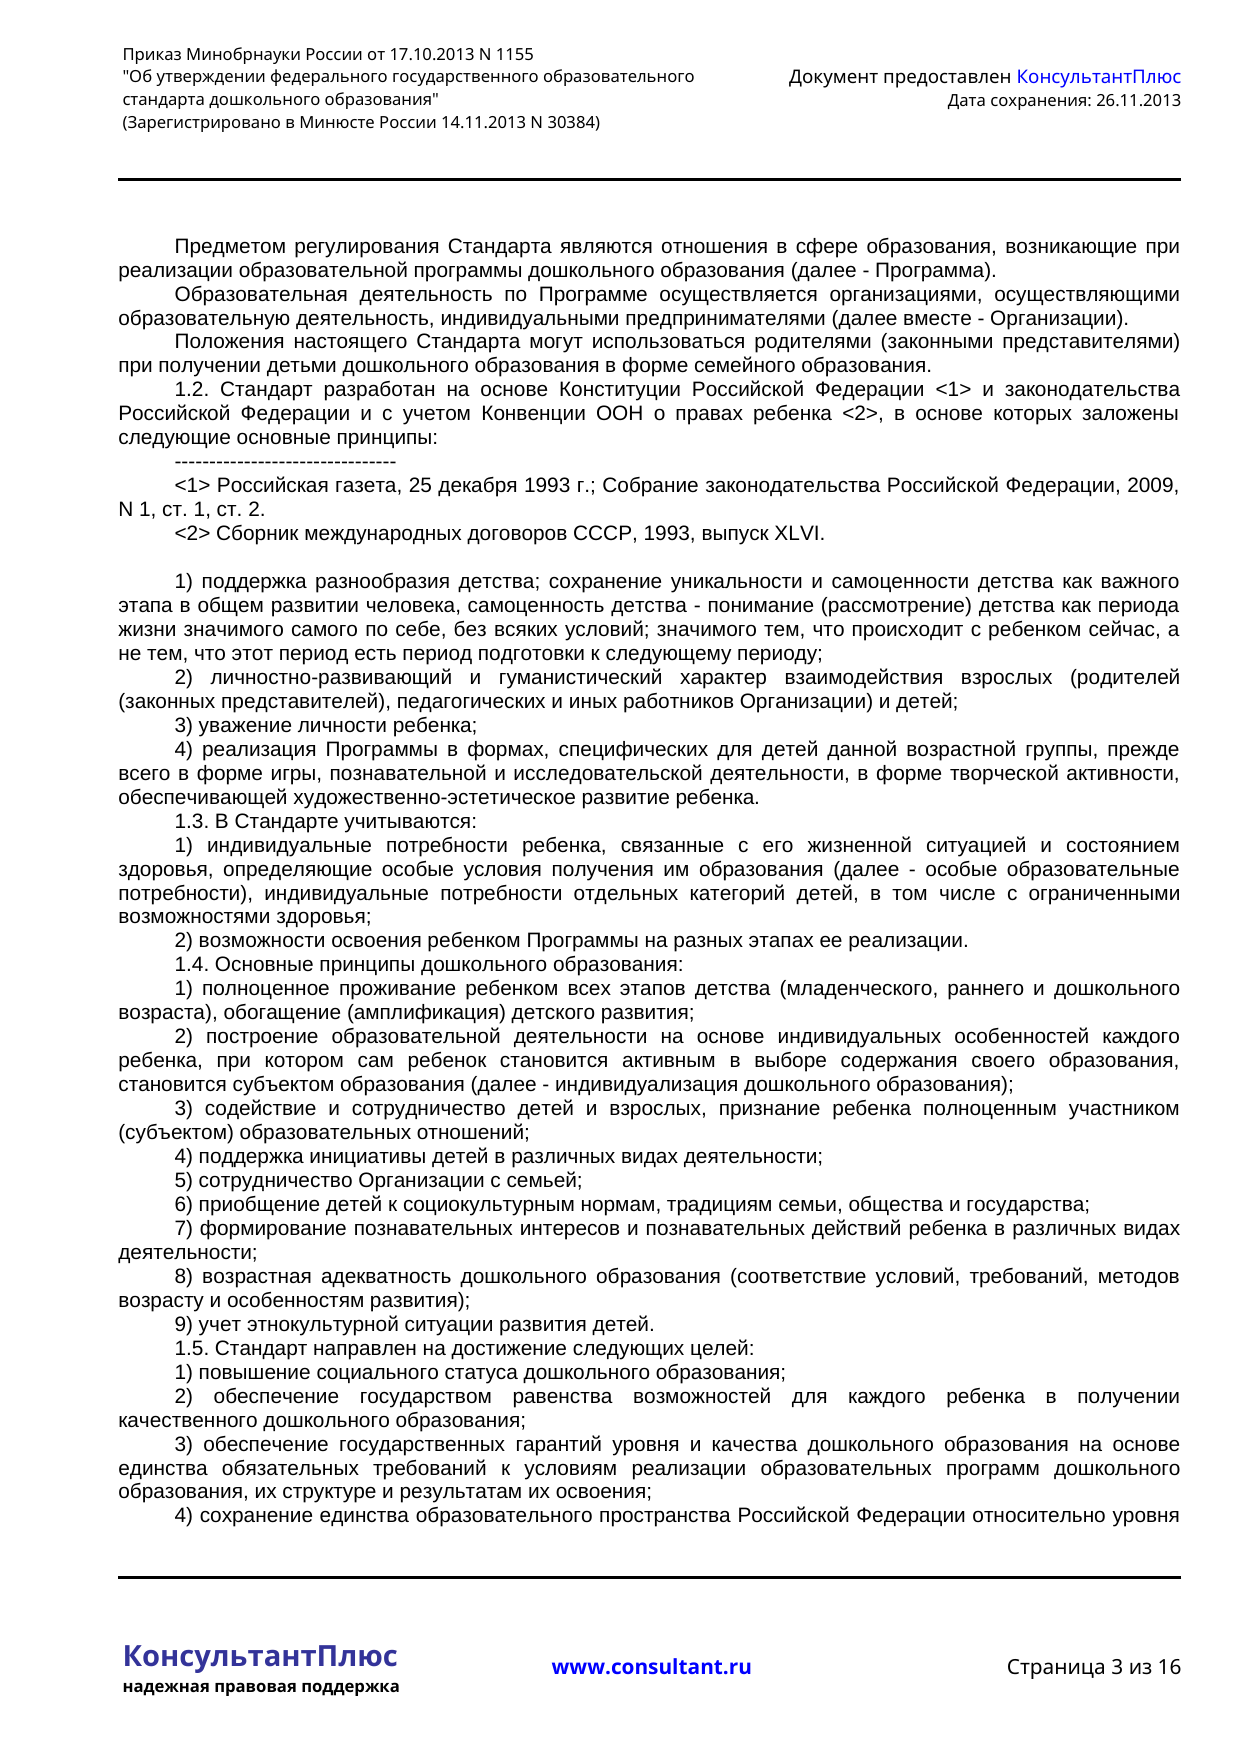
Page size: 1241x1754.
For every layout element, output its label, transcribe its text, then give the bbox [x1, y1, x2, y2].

text Положения настоящего Стандарта могут использоваться родителями (законными представителями) при получении детьми дошкольного образования в форме семейного образования. [118, 329, 1181, 377]
text 1) индивидуальные потребности ребенка, связанные с его жизненной ситуацией и состоянием здоровья, определяющие особые условия получения им образования (далее - особые образовательные потребности), индивидуальные потребности отдельных категорий детей, в том числе с ограниченными возможностями здоровья; [118, 832, 1181, 928]
text 2) возможности освоения ребенком Программы на разных этапах ее реализации. [118, 928, 1181, 952]
text 1.3. В Стандарте учитываются: [118, 808, 1181, 832]
text <1> Российская газета, 25 декабря 1993 г.; Собрание законодательства Российской Федерации, 2009, N 1, ст. 1, ст. 2. [118, 473, 1181, 521]
text 2) построение образовательной деятельности на основе индивидуальных особенностей каждого ребенка, при котором сам ребенок становится активным в выборе содержания своего образования, становится субъектом образования (далее - индивидуализация дошкольного образования); [118, 1024, 1181, 1096]
text 3) содействие и сотрудничество детей и взрослых, признание ребенка полноценным участником (субъектом) образовательных отношений; [118, 1096, 1181, 1144]
text 8) возрастная адекватность дошкольного образования (соответствие условий, требований, методов возрасту и особенностям развития); [118, 1264, 1181, 1312]
text Предметом регулирования Стандарта являются отношения в сфере образования, возникающие при реализации образовательной программы дошкольного образования (далее - Программа). [118, 233, 1181, 281]
text 1) поддержка разнообразия детства; сохранение уникальности и самоценности детства как важного этапа в общем развитии человека, самоценность детства - понимание (рассмотрение) детства как периода жизни значимого самого по себе, без всяких условий; значимого тем, что происходит с ребенком сейчас, а не тем, что этот период есть период подготовки к следующему периоду; [118, 569, 1181, 665]
text 4) поддержка инициативы детей в различных видах деятельности; [118, 1144, 1181, 1168]
text 9) учет этнокультурной ситуации развития детей. [118, 1312, 1181, 1336]
text 4) реализация Программы в формах, специфических для детей данной возрастной группы, прежде всего в форме игры, познавательной и исследовательской деятельности, в форме творческой активности, обеспечивающей художественно-эстетическое развитие ребенка. [118, 737, 1181, 808]
text 7) формирование познавательных интересов и познавательных действий ребенка в различных видах деятельности; [118, 1216, 1181, 1264]
text -------------------------------- [118, 449, 1181, 473]
text 2) личностно-развивающий и гуманистический характер взаимодействия взрослых (родителей (законных представителей), педагогических и иных работников Организации) и детей; [118, 665, 1181, 713]
text Образовательная деятельность по Программе осуществляется организациями, осуществляющими образовательную деятельность, индивидуальными предпринимателями (далее вместе - Организации). [118, 281, 1181, 329]
text 1.5. Стандарт направлен на достижение следующих целей: [118, 1336, 1181, 1359]
text <2> Сборник международных договоров СССР, 1993, выпуск XLVI. [118, 521, 1181, 545]
text 1) полноценное проживание ребенком всех этапов детства (младенческого, раннего и дошкольного возраста), обогащение (амплификация) детского развития; [118, 976, 1181, 1024]
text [118, 1503, 1181, 1527]
text 1.4. Основные принципы дошкольного образования: [118, 952, 1181, 976]
text 3) обеспечение государственных гарантий уровня и качества дошкольного образования на основе единства обязательных требований к условиям реализации образовательных программ дошкольного образования, их структуре и результатам их освоения; [118, 1431, 1181, 1503]
text 1) повышение социального статуса дошкольного образования; [118, 1359, 1181, 1383]
text 5) сотрудничество Организации с семьей; [118, 1168, 1181, 1192]
text 3) уважение личности ребенка; [118, 713, 1181, 737]
text 1.2. Стандарт разработан на основе Конституции Российской Федерации <1> и законодательства Российской Федерации и с учетом Конвенции ООН о правах ребенка <2>, в основе которых заложены следующие основные принципы: [118, 377, 1181, 449]
text 6) приобщение детей к социокультурным нормам, традициям семьи, общества и государства; [118, 1192, 1181, 1216]
text 2) обеспечение государством равенства возможностей для каждого ребенка в получении качественного дошкольного образования; [118, 1383, 1181, 1431]
